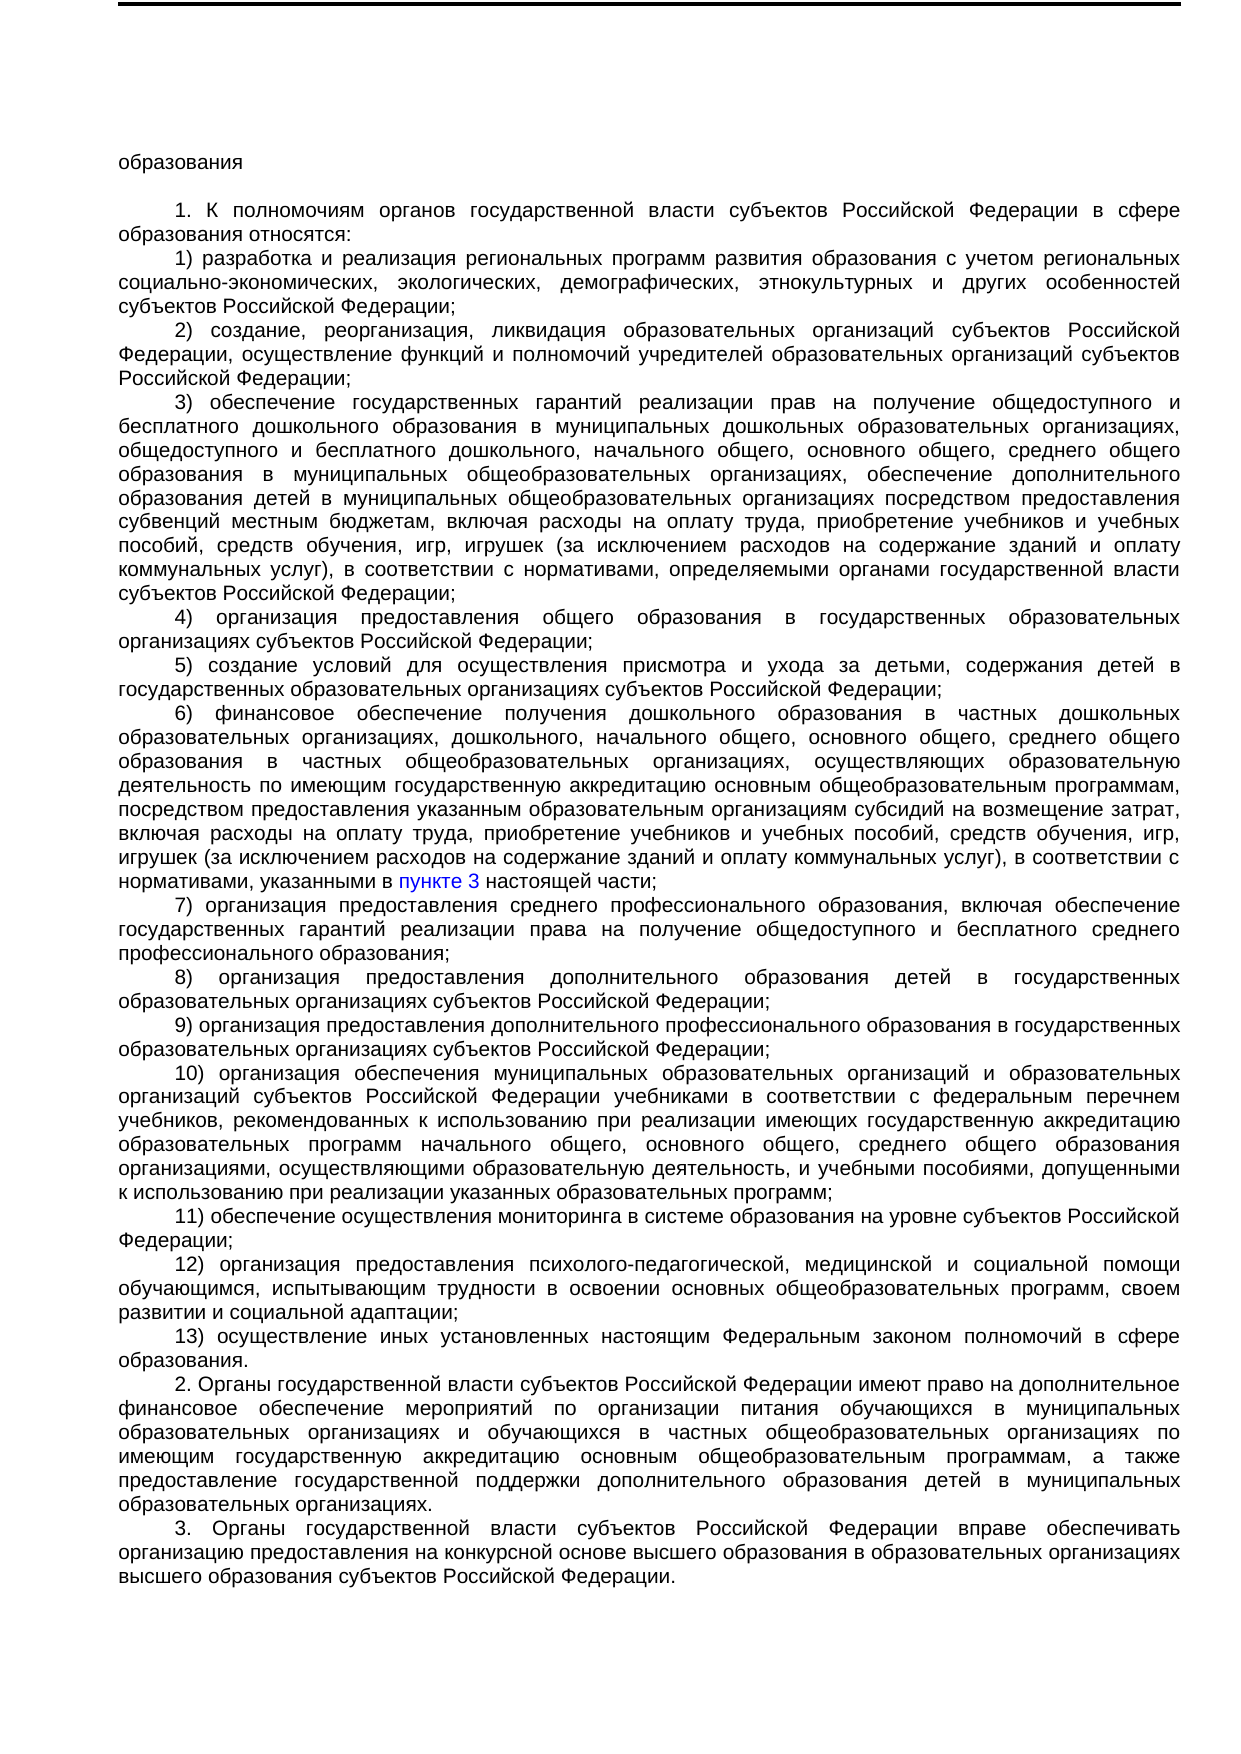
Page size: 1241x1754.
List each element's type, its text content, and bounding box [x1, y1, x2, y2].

text 9) организация предоставления дополнительного профессионального образования в государственных образовательных организациях субъектов Российской Федерации; [118, 1012, 1181, 1060]
text 8) организация предоставления дополнительного образования детей в государственных образовательных организациях субъектов Российской Федерации; [118, 964, 1181, 1012]
text 13) осуществление иных установленных настоящим Федеральным законом полномочий в сфере образования. [118, 1324, 1181, 1372]
text 1) разработка и реализация региональных программ развития образования с учетом региональных социально-экономических, экологических, демографических, этнокультурных и других особенностей субъектов Российской Федерации; [118, 246, 1181, 318]
text 1. К полномочиям органов государственной власти субъектов Российской Федерации в сфере образования относятся: [118, 198, 1181, 246]
text 2) создание, реорганизация, ликвидация образовательных организаций субъектов Российской Федерации, осуществление функций и полномочий учредителей образовательных организаций субъектов Российской Федерации; [118, 318, 1181, 389]
text 11) обеспечение осуществления мониторинга в системе образования на уровне субъектов Российской Федерации; [118, 1204, 1181, 1252]
text 5) создание условий для осуществления присмотра и ухода за детьми, содержания детей в государственных образовательных организациях субъектов Российской Федерации; [118, 653, 1181, 701]
text 10) организация обеспечения муниципальных образовательных организаций и образовательных организаций субъектов Российской Федерации учебниками в соответствии с федеральным перечнем учебников, рекомендованных к использованию при реализации имеющих государственную аккредитацию образовательных программ начального общего, основного общего, среднего общего образования организациями, осуществляющими образовательную деятельность, и учебными пособиями, допущенными к использованию при реализации указанных образовательных программ; [118, 1060, 1181, 1204]
text 3) обеспечение государственных гарантий реализации прав на получение общедоступного и бесплатного дошкольного образования в муниципальных дошкольных образовательных организациях, общедоступного и бесплатного дошкольного, начального общего, основного общего, среднего общего образования в муниципальных общеобразовательных организациях, обеспечение дополнительного образования детей в муниципальных общеобразовательных организациях посредством предоставления субвенций местным бюджетам, включая расходы на оплату труда, приобретение учебников и учебных пособий, средств обучения, игр, игрушек (за исключением расходов на содержание зданий и оплату коммунальных услуг), в соответствии с нормативами, определяемыми органами государственной власти субъектов Российской Федерации; [118, 389, 1181, 605]
text 12) организация предоставления психолого-педагогической, медицинской и социальной помощи обучающимся, испытывающим трудности в освоении основных общеобразовательных программ, своем развитии и социальной адаптации; [118, 1252, 1181, 1324]
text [118, 150, 1181, 174]
text 6) финансовое обеспечение получения дошкольного образования в частных дошкольных образовательных организациях, дошкольного, начального общего, основного общего, среднего общего образования в частных общеобразовательных организациях, осуществляющих образовательную деятельность по имеющим государственную аккредитацию основным общеобразовательным программам, посредством предоставления указанным образовательным организациям субсидий на возмещение затрат, включая расходы на оплату труда, приобретение учебников и учебных пособий, средств обучения, игр, игрушек (за исключением расходов на содержание зданий и оплату коммунальных услуг), в соответствии с нормативами, указанными в пункте 3 настоящей части; [118, 701, 1181, 893]
text 4) организация предоставления общего образования в государственных образовательных организациях субъектов Российской Федерации; [118, 605, 1181, 653]
text 7) организация предоставления среднего профессионального образования, включая обеспечение государственных гарантий реализации права на получение общедоступного и бесплатного среднего профессионального образования; [118, 893, 1181, 964]
text 3. Органы государственной власти субъектов Российской Федерации вправе обеспечивать организацию предоставления на конкурсной основе высшего образования в образовательных организациях высшего образования субъектов Российской Федерации. [118, 1516, 1181, 1587]
text 2. Органы государственной власти субъектов Российской Федерации имеют право на дополнительное финансовое обеспечение мероприятий по организации питания обучающихся в муниципальных образовательных организациях и обучающихся в частных общеобразовательных организациях по имеющим государственную аккредитацию основным общеобразовательным программам, а также предоставление государственной поддержки дополнительного образования детей в муниципальных образовательных организациях. [118, 1372, 1181, 1516]
